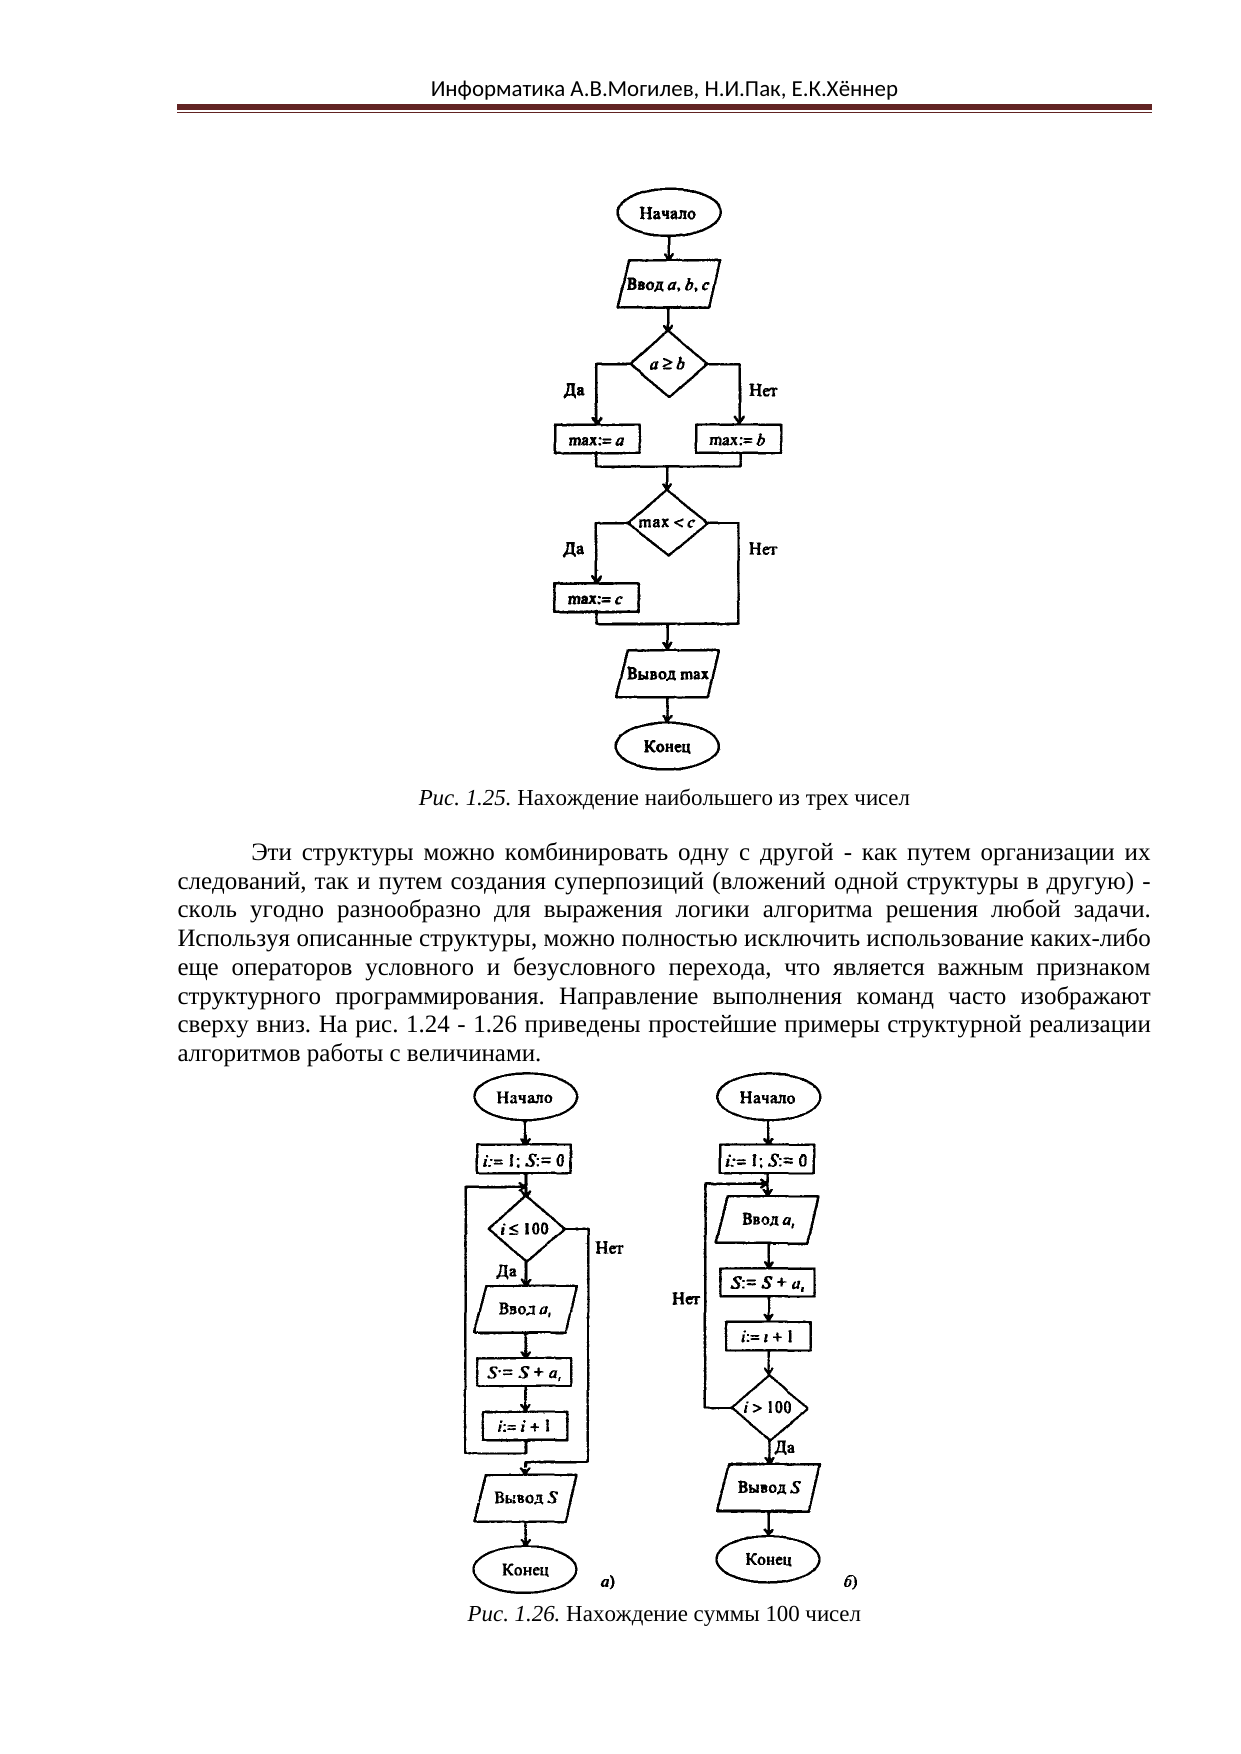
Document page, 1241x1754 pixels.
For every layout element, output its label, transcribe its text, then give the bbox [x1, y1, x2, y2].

text Рис. 1.26. Нахождение суммы 100 чисел [177, 1600, 1152, 1627]
picture [537, 167, 792, 785]
text Рис. 1.25. Нахождение наибольшего из трех чисел [177, 784, 1152, 811]
picture [457, 1067, 872, 1601]
text Эти структуры можно комбинировать одну с другой - как путем организации их следований, так и путем создания суперпозиций (вложений одной структуры в другую) - сколь угодно разнообразно для выражения логики алгоритма решения любой задачи. Используя описанные структуры, можно полностью исключить использование каких-либо еще операторов условного и безусловного перехода, что является важным признаком структурного программирования. Направление выполнения команд часто изображают сверху вниз. На рис. 1.24 - 1.26 приведены простейшие примеры структурной реализации алгоритмов работы с величинами. [177, 837, 1152, 1067]
